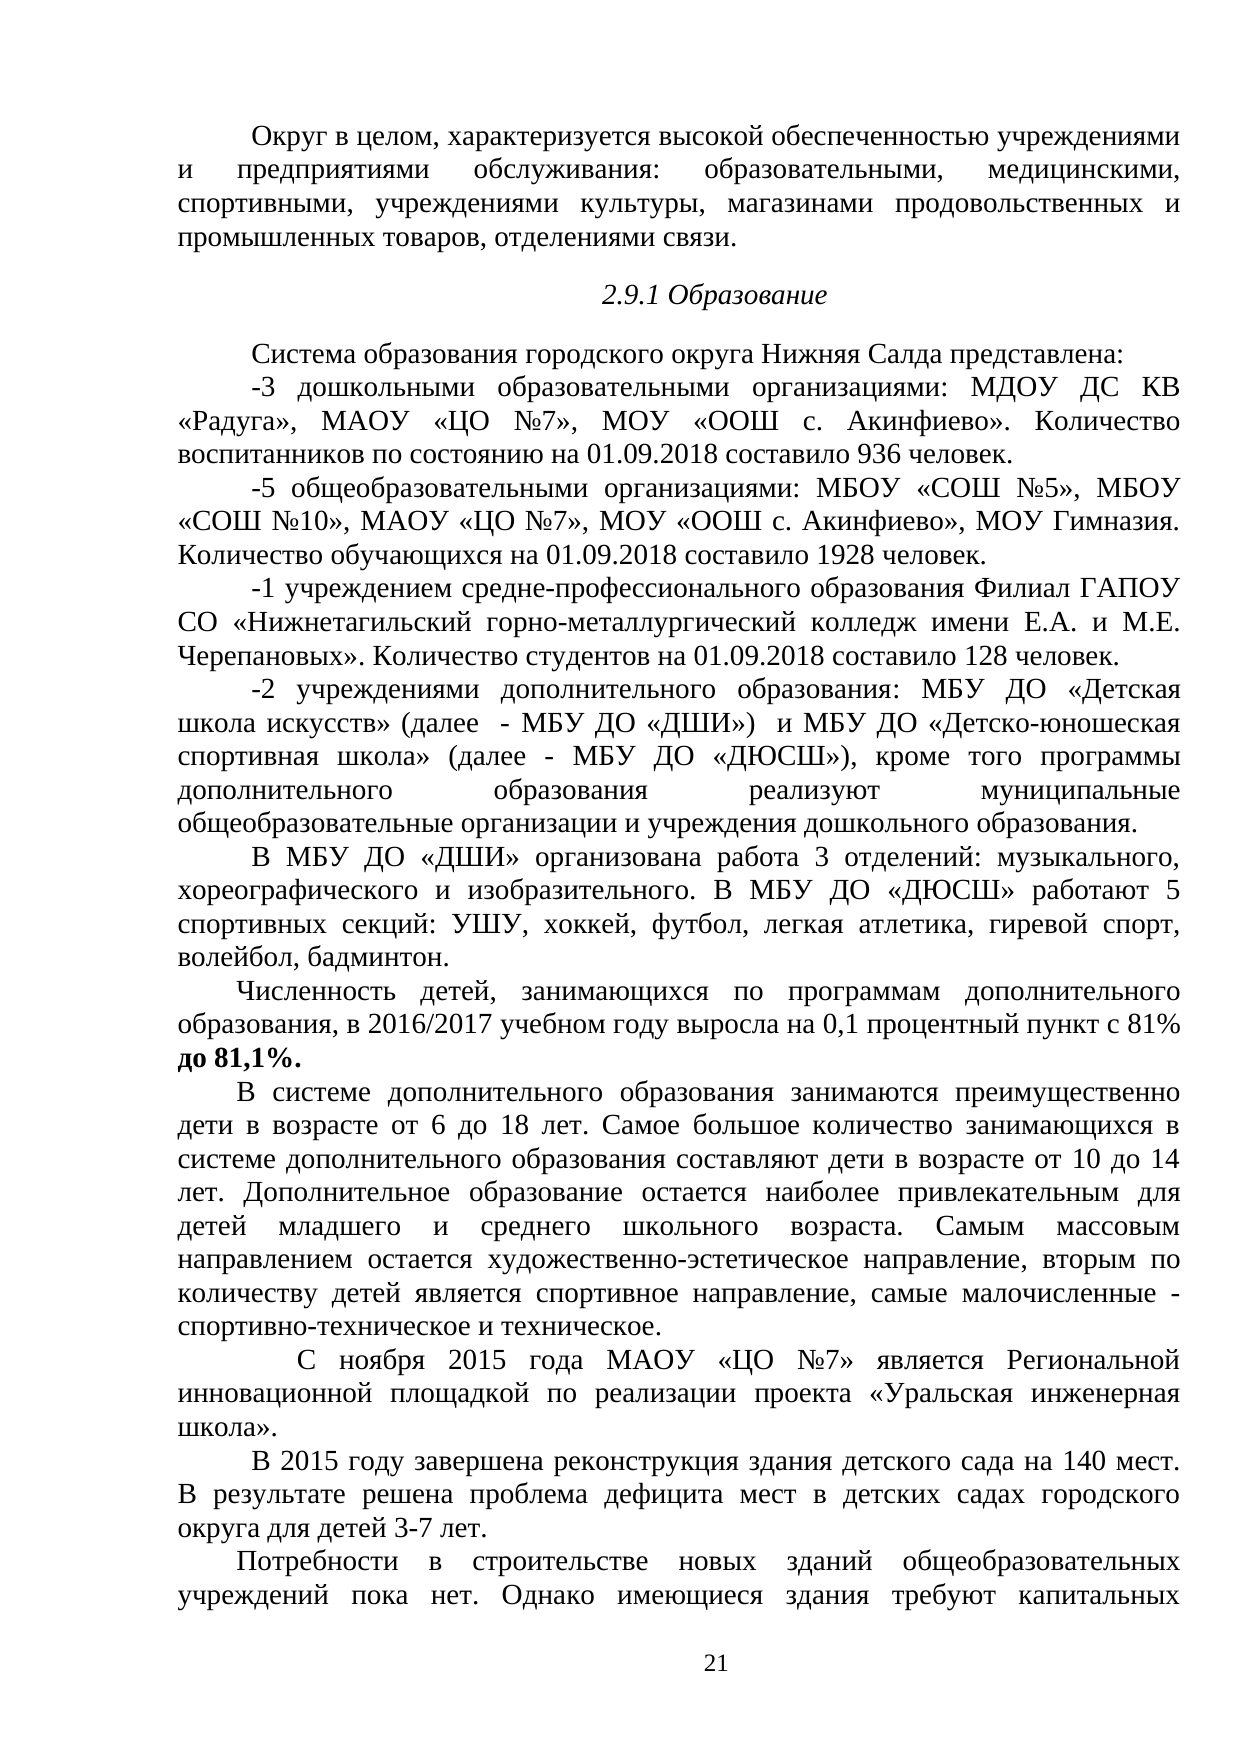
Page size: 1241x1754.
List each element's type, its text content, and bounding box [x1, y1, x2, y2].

text Система образования городского округа Нижняя Салда представлена: [177, 336, 1181, 369]
text В МБУ ДО «ДШИ» организована работа 3 отделений: музыкального, хореографического и изобразительного. В МБУ ДО «ДЮСШ» работают 5 спортивных секций: УШУ, хоккей, футбол, легкая атлетика, гиревой спорт, волейбол, бадминтон. [177, 839, 1181, 973]
text В системе дополнительного образования занимаются преимущественно дети в возрасте от 6 до 18 лет. Самое большое количество занимающихся в системе дополнительного образования составляют дети в возрасте от 10 до 14 лет. Дополнительное образование остается наиболее привлекательным для детей младшего и среднего школьного возраста. Самым массовым направлением остается художественно-эстетическое направление, вторым по количеству детей является спортивное направление, самые малочисленные - спортивно-техническое и техническое. [177, 1074, 1181, 1342]
text -5 общеобразовательными организациями: МБОУ «СОШ №5», МБОУ «СОШ №10», МАОУ «ЦО №7», МОУ «ООШ с. Акинфиево», МОУ Гимназия. Количество обучающихся на 01.09.2018 составило 1928 человек. [177, 470, 1181, 571]
text С ноября 2015 года МАОУ «ЦО №7» является Региональной инновационной площадкой по реализации проекта «Уральская инженерная школа». [177, 1342, 1181, 1443]
text -2 учреждениями дополнительного образования: МБУ ДО «Детская школа искусств» (далее - МБУ ДО «ДШИ») и МБУ ДО «Детско-юношеская спортивная школа» (далее - МБУ ДО «ДЮСШ»), кроме того программы дополнительного образования реализуют муниципальные общеобразовательные организации и учреждения дошкольного образования. [177, 671, 1181, 839]
text -3 дошкольными образовательными организациями: МДОУ ДС КВ «Радуга», МАОУ «ЦО №7», МОУ «ООШ с. Акинфиево». Количество воспитанников по состоянию на 01.09.2018 составило 936 человек. [177, 369, 1181, 470]
text 2.9.1 Образование [177, 277, 1181, 311]
text Численность детей, занимающихся по программам дополнительного образования, в 2016/2017 учебном году выросла на 0,1 процентный пункт с 81% до 81,1%. [177, 973, 1181, 1074]
text Округ в целом, характеризуется высокой обеспеченностью учреждениями и предприятиями обслуживания: образовательными, медицинскими, спортивными, учреждениями культуры, магазинами продовольственных и промышленных товаров, отделениями связи. [177, 118, 1181, 252]
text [177, 1543, 1181, 1610]
text -1 учреждением средне-профессионального образования Филиал ГАПОУ СО «Нижнетагильский горно-металлургический колледж имени Е.А. и М.Е. Черепановых». Количество студентов на 01.09.2018 составило 128 человек. [177, 571, 1181, 671]
text В 2015 году завершена реконструкция здания детского сада на 140 мест. В результате решена проблема дефицита мест в детских садах городского округа для детей 3-7 лет. [177, 1443, 1181, 1543]
